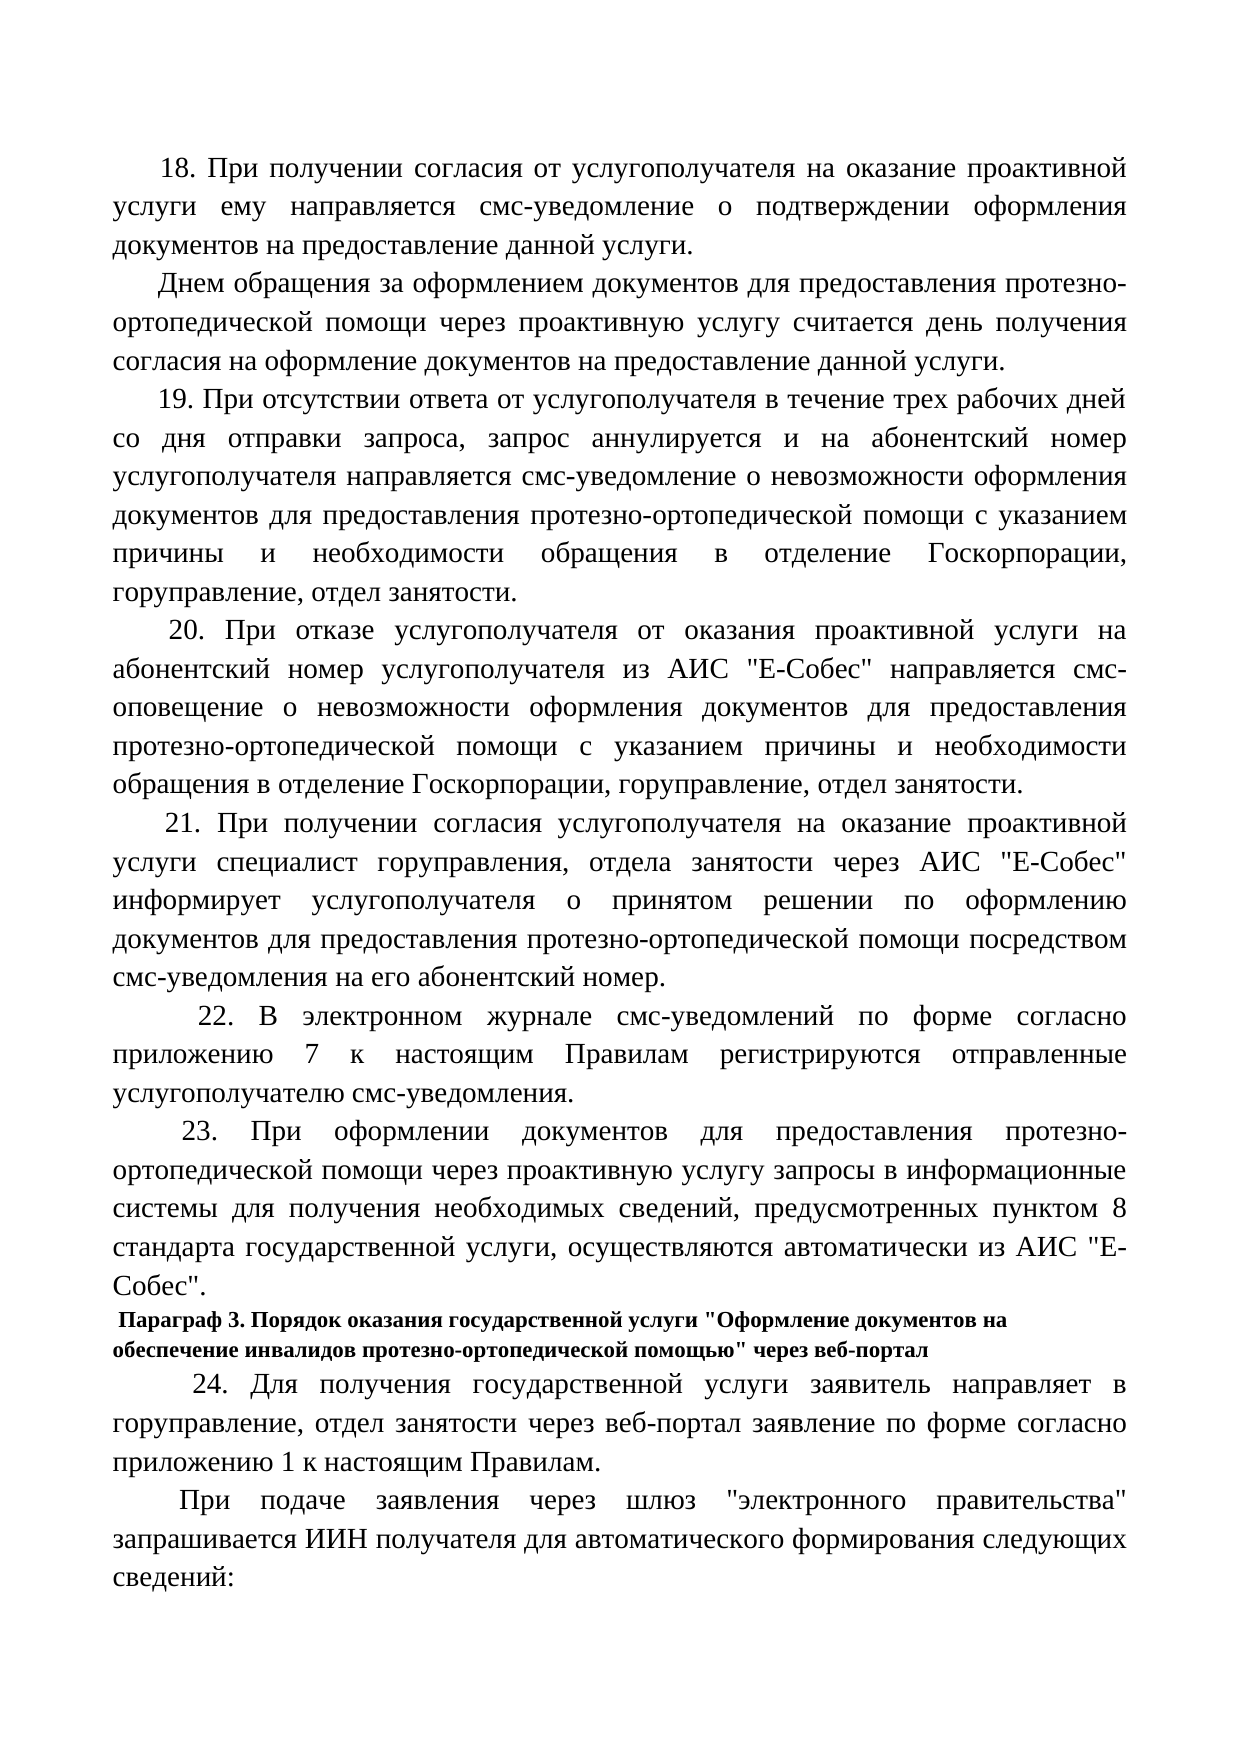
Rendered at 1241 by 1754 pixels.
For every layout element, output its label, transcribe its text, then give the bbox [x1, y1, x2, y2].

text 23. При оформлении документов для предоставления протезно-ортопедической помощи через проактивную услугу запросы в информационные системы для получения необходимых сведений, предусмотренных пунктом 8 стандарта государственной услуги, осуществляются автоматически из AИС "Е-Собес". [112, 1113, 1128, 1301]
text 21. При получении согласия услугополучателя на оказание проактивной услуги специалист горуправления, отдела занятости через AИС "Е-Собес" информирует услугополучателя о принятом решении по оформлению документов для предоставления протезно-ортопедической помощи посредством смс-уведомления на его абонентский номер. [112, 805, 1128, 993]
text Параграф 3. Порядок оказания государственной услуги "Оформление документов на обеспечение инвалидов протезно-ортопедической помощью" через веб-портал [112, 1306, 1128, 1363]
text 20. При отказе услугополучателя от оказания проактивной услуги на абонентский номер услугополучателя из AИС "Е-Собес" направляется смс-оповещение о невозможности оформления документов для предоставления протезно-ортопедической помощи с указанием причины и необходимости обращения в отделение Госкорпорации, горуправление, отдел занятости. [112, 612, 1128, 800]
text 18. При получении согласия от услугополучателя на оказание проактивной услуги ему направляется смс-уведомление о подтверждении оформления документов на предоставление данной услуги. [112, 150, 1128, 261]
text Днем обращения за оформлением документов для предоставления протезно-ортопедической помощи через проактивную услугу считается день получения согласия на оформление документов на предоставление данной услуги. [112, 266, 1128, 376]
text При подаче заявления через шлюз "электронного правительства" запрашивается ИИН получателя для автоматического формирования следующих сведений: [112, 1482, 1128, 1593]
text 22. В электронном журнале смс-уведомлений по форме согласно приложению 7 к настоящим Правилам регистрируются отправленные услугополучателю смс-уведомления. [112, 998, 1128, 1108]
text 19. При отсутствии ответа от услугополучателя в течение трех рабочих дней со дня отправки запроса, запрос аннулируется и на абонентский номер услугополучателя направляется смс-уведомление о невозможности оформления документов для предоставления протезно-ортопедической помощи с указанием причины и необходимости обращения в отделение Госкорпорации, горуправление, отдел занятости. [112, 381, 1128, 607]
text 24. Для получения государственной услуги заявитель направляет в горуправление, отдел занятости через веб-портал заявление по форме согласно приложению 1 к настоящим Правилам. [112, 1367, 1128, 1477]
